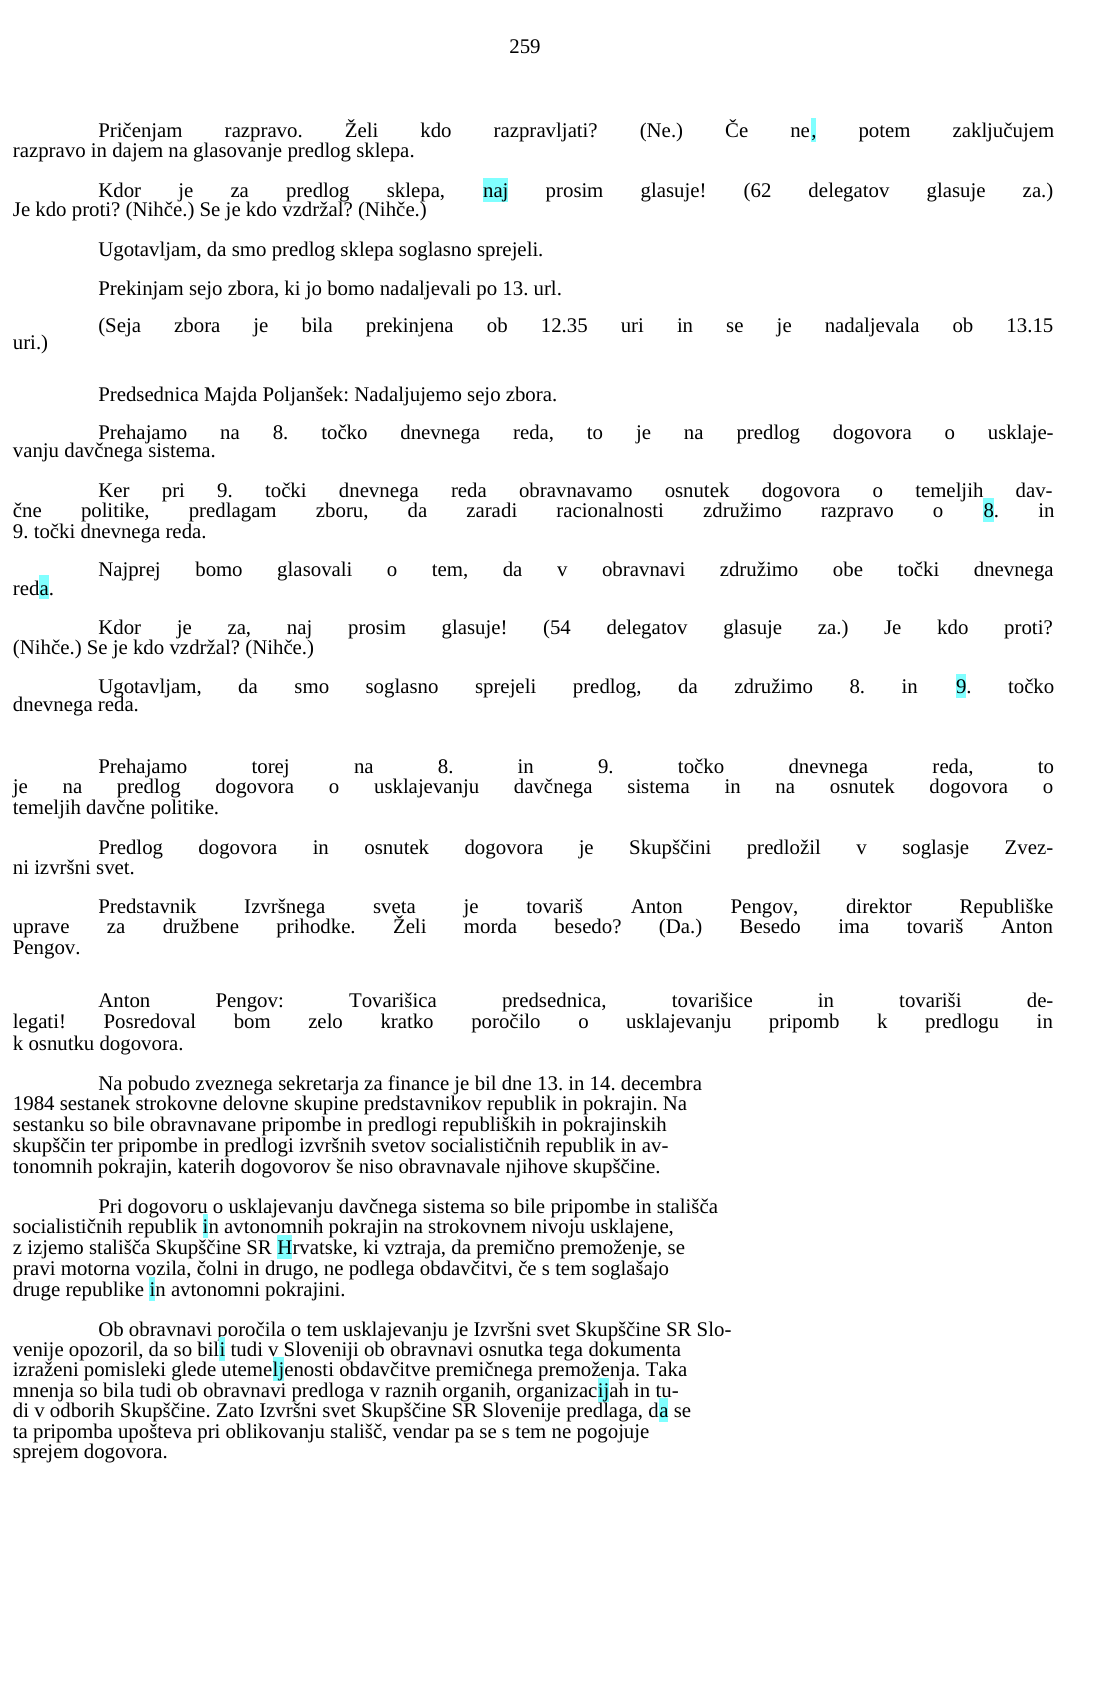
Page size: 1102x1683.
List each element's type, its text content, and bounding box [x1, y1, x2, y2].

text Kdor je za, naj prosim glasuje! (54 delegatov glasuje za.) Je kdo proti? (Nihče.) Se je kdo vzdržal? (Nihče.) [13, 618, 1054, 659]
text Pri dogovoru o usklajevanju davčnega sistema so bile pripombe in stališča socialističnih republik in avtonomnih pokrajin na strokovnem nivoju usklajene, z izjemo stališča Skupščine SR Hrvatske, ki vztraja, da premično premoženje, se pravi motorna vozila, čolni in drugo, ne podlega obdavčitvi, če s tem soglašajo druge republike in avtonomni pokrajini. [13, 1197, 1054, 1301]
text Najprej bomo glasovali o tem, da v obravnavi združimo obe točki dnevnega reda. [13, 561, 1054, 599]
text Ugotavljam, da smo soglasno sprejeli predlog, da združimo 8. in 9. točko dnevnega reda. [13, 678, 1054, 716]
text Predsednica Majda Poljanšek: Nadaljujemo sejo zbora. [13, 385, 1054, 405]
text Predlog dogovora in osnutek dogovora je Skupščini predložil v soglasje Zvez- ni izvršni svet. [13, 838, 1054, 879]
text Ob obravnavi poročila o tem usklajevanju je Izvršni svet Skupščine SR Slo- venije opozoril, da so bili tudi v Sloveniji ob obravnavi osnutka tega dokumenta izraženi pomisleki glede utemeljenosti obdavčitve premičnega premoženja. Taka mnenja so bila tudi ob obravnavi predloga v raznih organih, organizacijah in tu- di v odborih Skupščine. Zato Izvršni svet Skupščine SR Slovenije predlaga, da se ta pripomba upošteva pri oblikovanju stališč, vendar pa se s tem ne pogojuje sprejem dogovora. [13, 1320, 1054, 1463]
text Pričenjam razpravo. Želi kdo razpravljati? (Ne.) Če ne, potem zaključujem razpravo in dajem na glasovanje predlog sklepa. [13, 122, 1054, 162]
text Kdor je za predlog sklepa, naj prosim glasuje! (62 delegatov glasuje za.) Je kdo proti? (Nihče.) Se je kdo vzdržal? (Nihče.) [13, 181, 1054, 221]
text Anton Pengov: Tovarišica predsednica, tovarišice in tovariši de- legati! Posredoval bom zelo kratko poročilo o usklajevanju pripomb k predlogu in k osnutku dogovora. [13, 990, 1054, 1054]
text Prekinjam sejo zbora, ki jo bomo nadaljevali po 13. url. [13, 279, 1054, 300]
text (Seja zbora je bila prekinjena ob 12.35 uri in se je nadaljevala ob 13.15 uri.) [13, 318, 1054, 354]
text Prehajamo torej na 8. in 9. točko dnevnega reda, to je na predlog dogovora o usklajevanju davčnega sistema in na osnutek dogovora o temeljih davčne politike. [13, 758, 1054, 819]
text Ugotavljam, da smo predlog sklepa soglasno sprejeli. [13, 240, 1054, 261]
text Ker pri 9. točki dnevnega reda obravnavamo osnutek dogovora o temeljih dav- čne politike, predlagam zboru, da zaradi racionalnosti združimo razpravo o 8. in 9. točki dnevnega reda. [13, 481, 1054, 543]
text Na pobudo zveznega sekretarja za finance je bil dne 13. in 14. decembra 1984 sestanek strokovne delovne skupine predstavnikov republik in pokrajin. Na sestanku so bile obravnavane pripombe in predlogi republiških in pokrajinskih skupščin ter pripombe in predlogi izvršnih svetov socialističnih republik in av- tonomnih pokrajin, katerih dogovorov še niso obravnavale njihove skupščine. [13, 1073, 1054, 1178]
text Prehajamo na 8. točko dnevnega reda, to je na predlog dogovora o usklaje- vanju davčnega sistema. [13, 424, 1054, 462]
text Predstavnik Izvršnega sveta je tovariš Anton Pengov, direktor Republiške uprave za družbene prihodke. Želi morda besedo? (Da.) Besedo ima tovariš Anton Pengov. [13, 897, 1054, 959]
